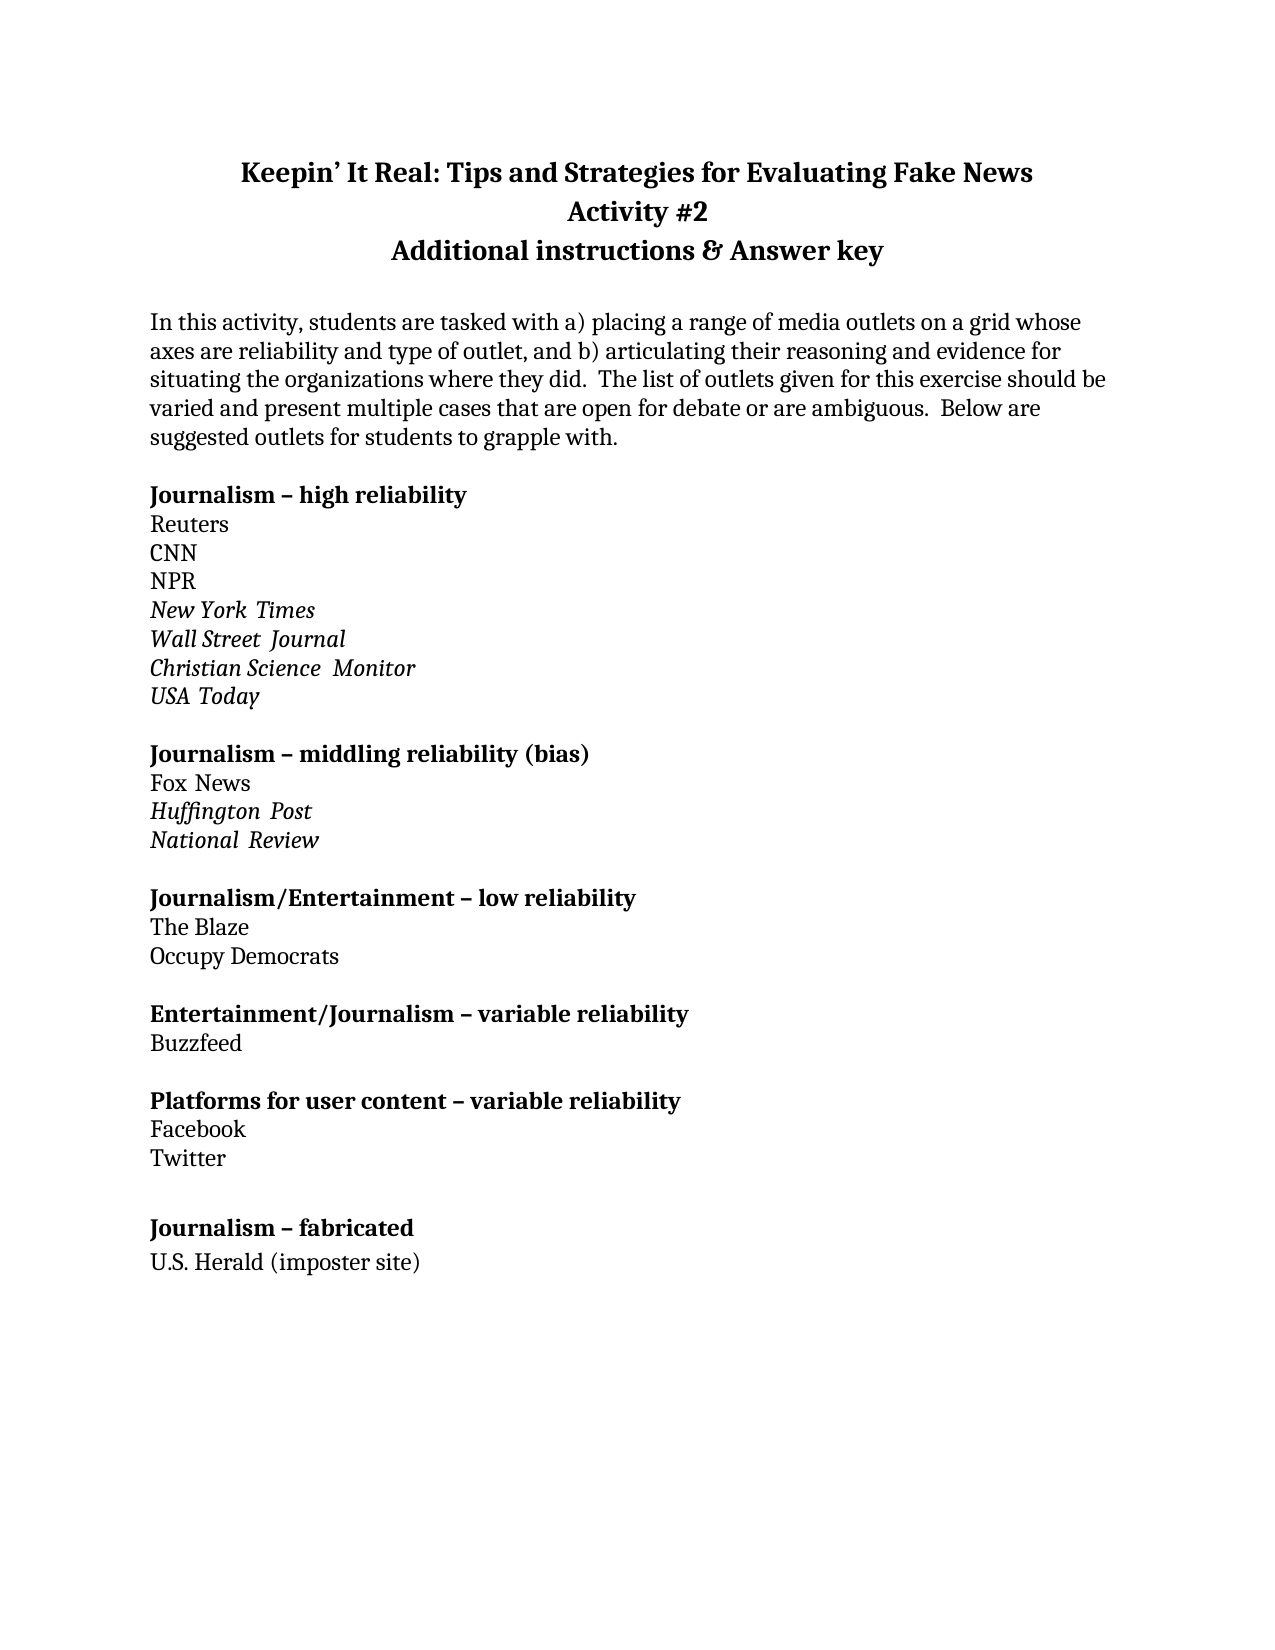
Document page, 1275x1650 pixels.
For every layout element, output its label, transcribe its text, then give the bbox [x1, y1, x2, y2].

text Christian Science Monitor [150, 653, 1125, 682]
text Additional instructions & Answer key [150, 234, 1125, 268]
text Twitter [150, 1144, 1125, 1173]
text The Blaze [150, 913, 1125, 942]
text Activity #2 [150, 195, 1125, 229]
text New York Times [150, 596, 1125, 625]
text U.S. Herald (imposter site) [150, 1248, 1125, 1277]
text USA Today [150, 682, 1125, 711]
text Journalism – fabricated [150, 1213, 1125, 1242]
text Journalism – middling reliability (bias) [150, 740, 1125, 768]
text Journalism/Entertainment – low reliability [150, 884, 1125, 913]
text Fox News [150, 768, 1125, 797]
text National Review [150, 826, 1125, 855]
subtitle NPR [150, 567, 1125, 596]
subtitle Keepin’ It Real: Tips and Strategies for Evaluating Fake News [150, 156, 1125, 189]
text Facebook [150, 1115, 1125, 1144]
text Huffington Post [150, 797, 1125, 826]
text Wall Street Journal [150, 625, 1125, 653]
text Entertainment/Journalism – variable reliability [150, 1000, 1125, 1028]
text Occupy Democrats [150, 942, 1125, 971]
text Buzzfeed [150, 1029, 1125, 1057]
text Journalism – high reliability [150, 481, 1125, 510]
subtitle CNN [150, 538, 1125, 567]
subtitle Reuters [150, 510, 1125, 538]
text Platforms for user content – variable reliability [150, 1087, 1125, 1115]
text In this activity, students are tasked with a) placing a range of media outlets on a grid whose axes are reliability and type of outlet, and b) articulating their reasoning and evidence for situating the organizations where they did. The list of outlets given for this exercise should be varied and present multiple cases that are open for debate or are ambiguous. Below are suggested outlets for students to grapple with. [150, 308, 1125, 452]
